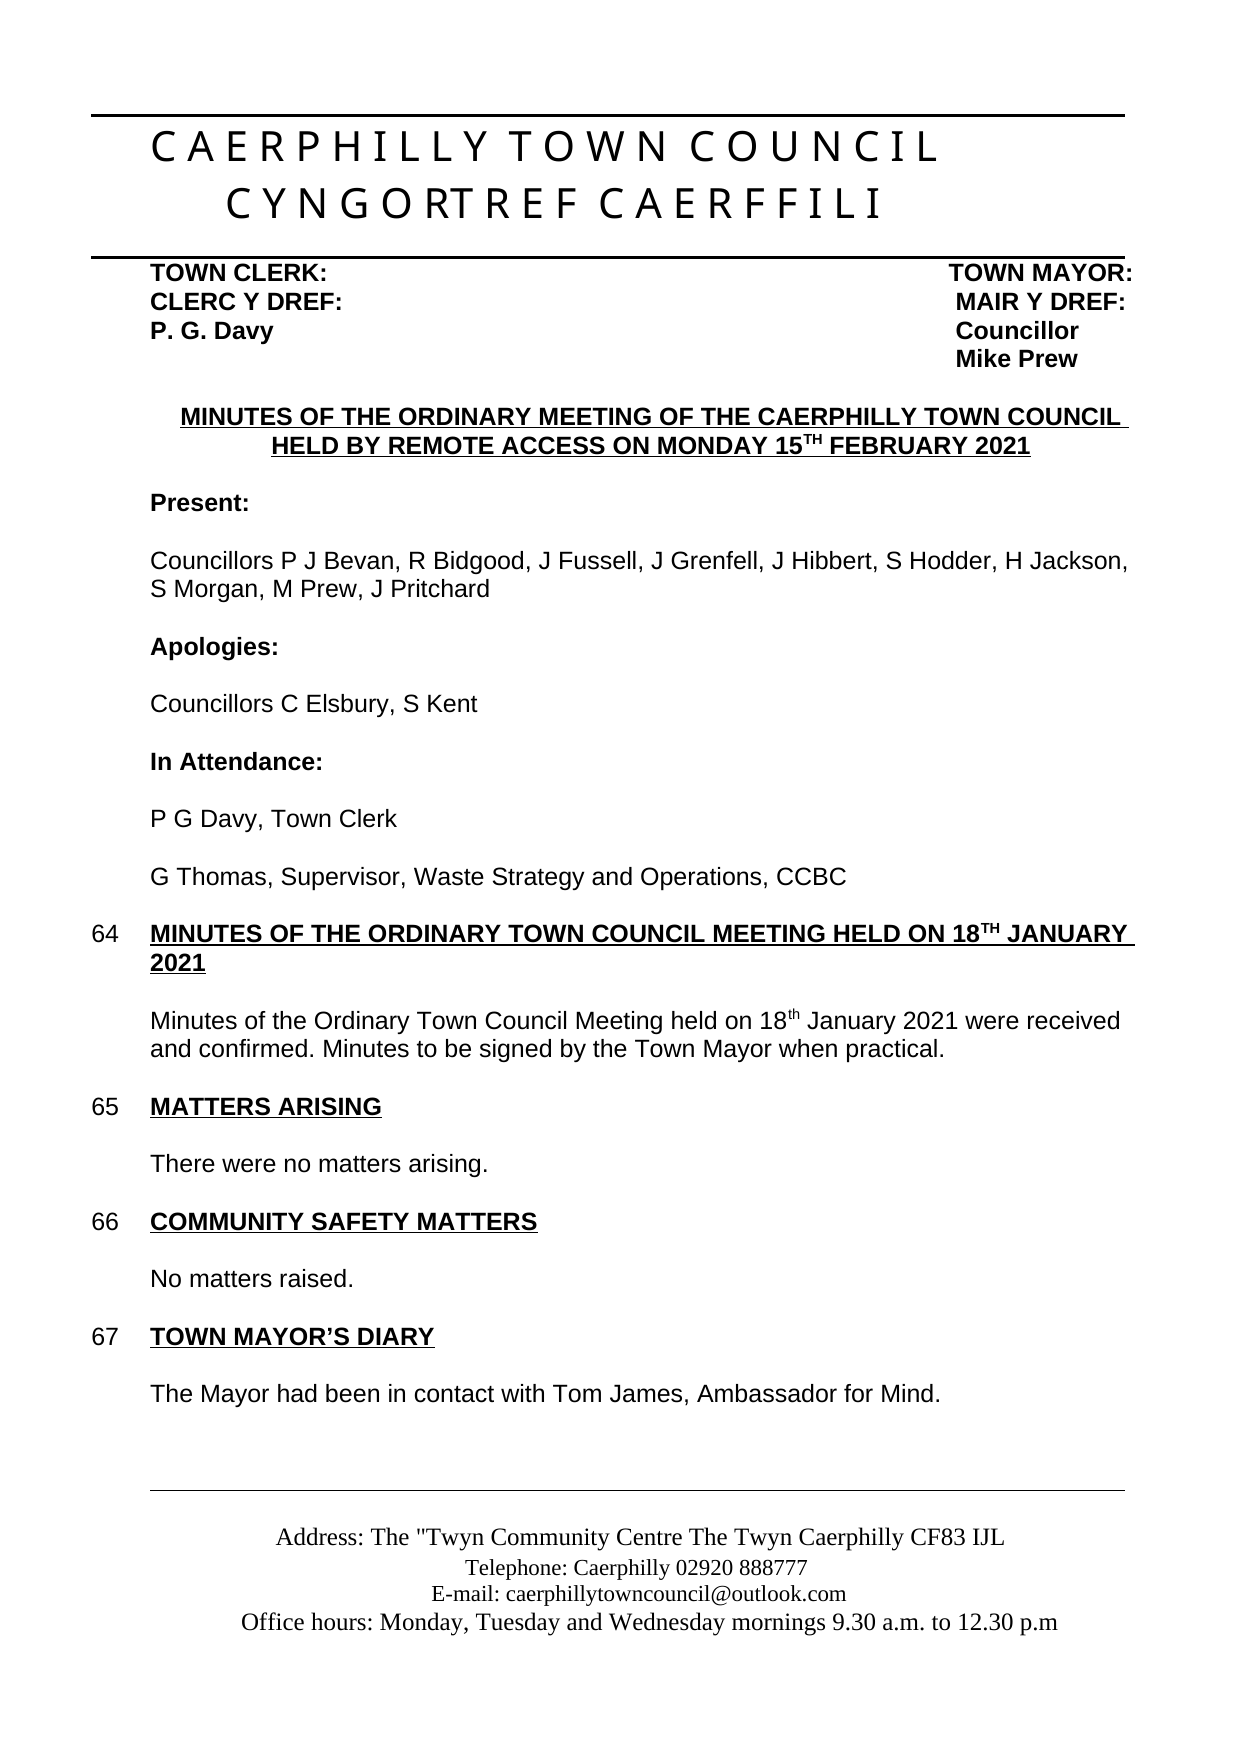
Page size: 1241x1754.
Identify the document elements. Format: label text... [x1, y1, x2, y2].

text S Morgan, M Prew, J Pritchard [150, 574, 1152, 603]
text Office hours: Monday, Tuesday and Wednesday mornings 9.30 a.m. to 12.30 p.m [241, 1607, 1152, 1636]
text Councillors P J Bevan, R Bidgood, J Fussell, J Grenfell, J Hibbert, S Hodder, H Jackson, [150, 546, 1152, 574]
text Councillors C Elsbury, S Kent [150, 689, 1152, 718]
text Address: The "Twyn Community Centre The Twyn Caerphilly CF83 IJL [275, 1522, 1152, 1551]
text 64 MINUTES OF THE ORDINARY TOWN COUNCIL MEETING HELD ON 18TH JANUARY 2021 [91, 919, 1152, 977]
text and confirmed. Minutes to be signed by the Town Mayor when practical. [150, 1034, 1152, 1063]
text P. G. Davy Councillor Mike Prew [150, 316, 1152, 373]
text 66 COMMUNITY SAFETY MATTERS [91, 1207, 1152, 1236]
text TOWN CLERK: TOWN MAYOR: CLERC Y DREF: MAIR Y DREF: [150, 258, 1152, 316]
text There were no matters arising. [150, 1149, 1152, 1178]
text Present: [150, 488, 1152, 517]
text 65 MATTERS ARISING [91, 1092, 1152, 1121]
text C A E R P H I L L Y T O W N C O U N C I L [150, 117, 1152, 173]
text C Y N G O R T R E F C A E R F F I L I [150, 173, 1152, 230]
text The Mayor had been in contact with Tom James, Ambassador for Mind. [150, 1379, 1152, 1408]
text Telephone: Caerphilly 02920 888777 [374, 1554, 898, 1580]
text 67 TOWN MAYOR’S DIARY [91, 1322, 1152, 1351]
text MINUTES OF THE ORDINARY MEETING OF THE CAERPHILLY TOWN COUNCIL [150, 402, 1152, 431]
text No matters raised. [150, 1264, 1152, 1293]
text In Attendance: [150, 747, 1152, 776]
text Apologies: [150, 632, 1152, 661]
text Minutes of the Ordinary Town Council Meeting held on 18th January 2021 were received [150, 1006, 1152, 1034]
text HELD BY REMOTE ACCESS ON MONDAY 15TH FEBRUARY 2021 [150, 431, 1152, 459]
text G Thomas, Supervisor, Waste Strategy and Operations, CCBC [150, 862, 1152, 891]
text P G Davy, Town Clerk [150, 804, 1152, 833]
text E-mail: caerphillytowncouncil@outlook.com [374, 1580, 898, 1607]
